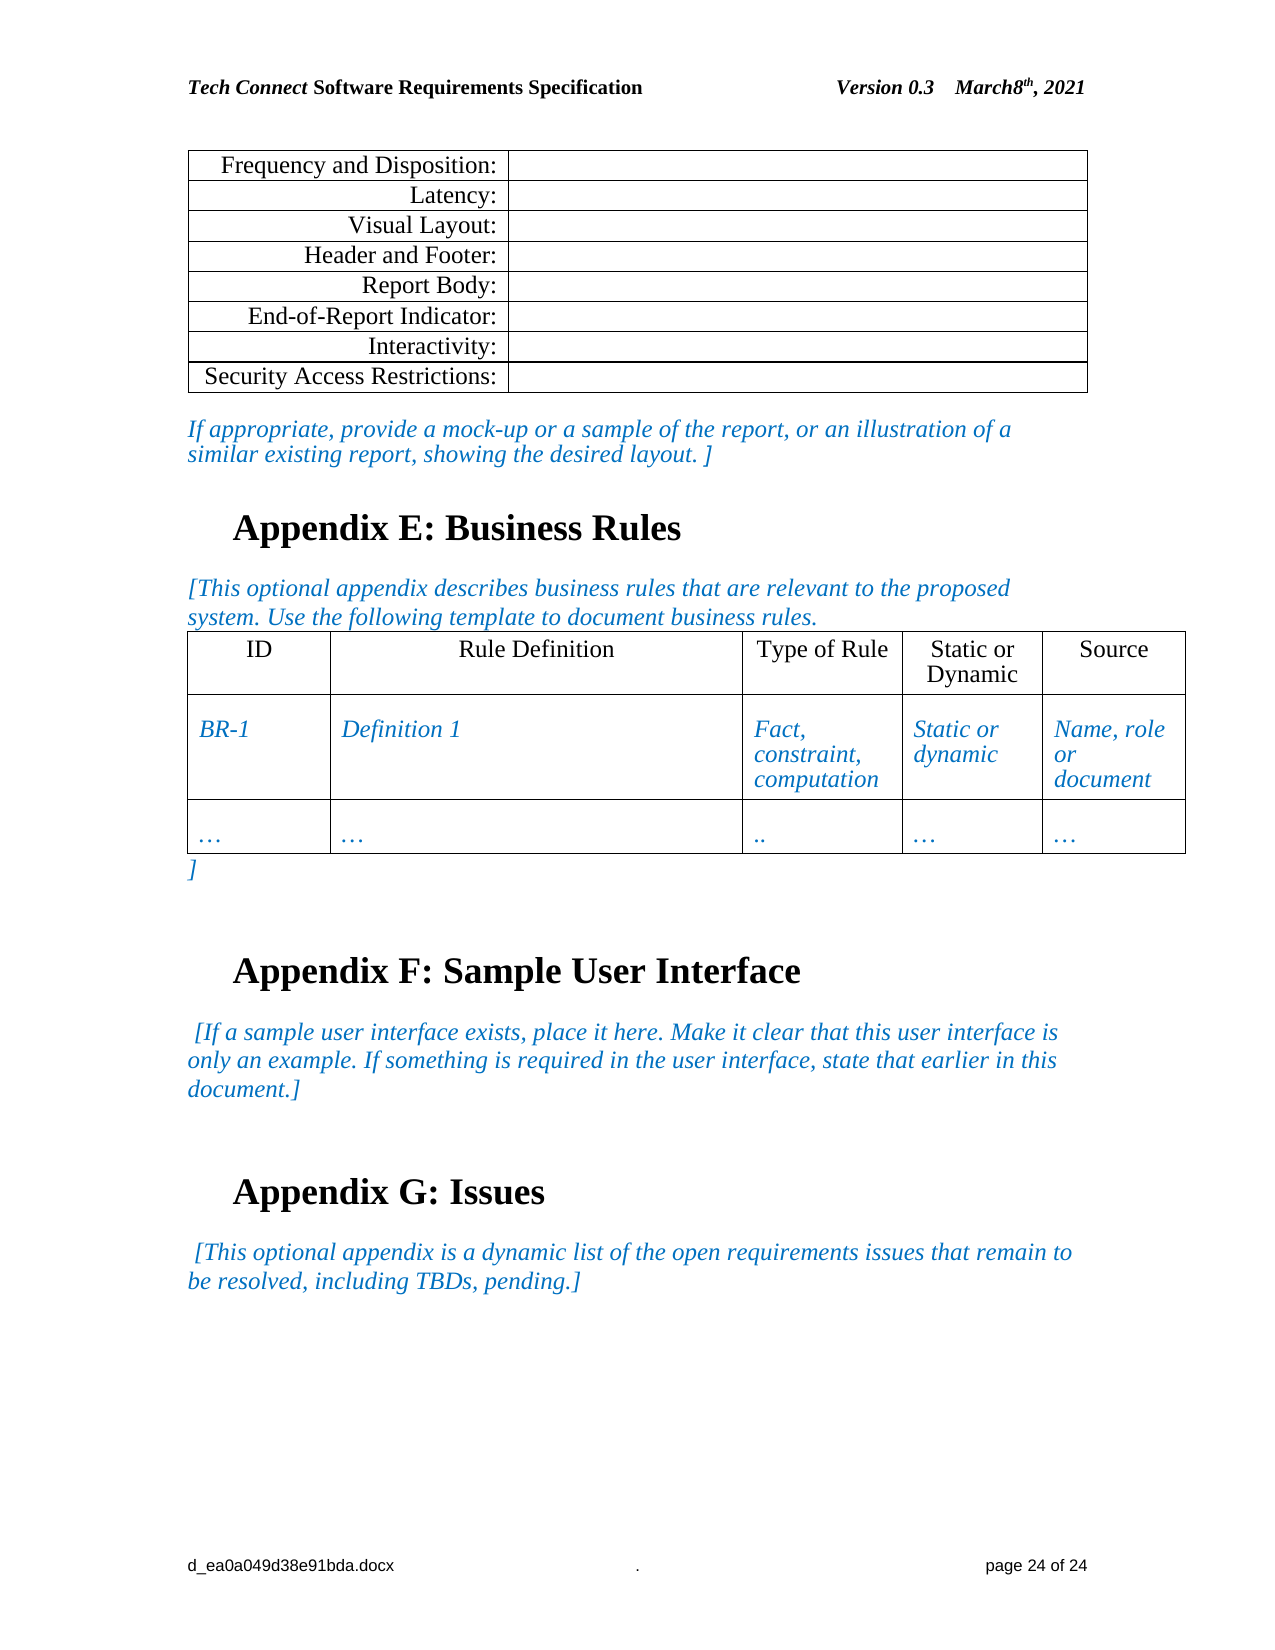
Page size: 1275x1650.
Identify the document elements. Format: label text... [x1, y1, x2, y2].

table_cell End-of-Report Indicator: [189, 302, 508, 331]
table_cell [509, 151, 1087, 180]
table_cell Report Body: [189, 272, 508, 301]
text [This optional appendix is a dynamic list of the open requirements issues that remain to be resolved, including TBDs, pending.] [187, 1237, 1087, 1295]
table_cell … [331, 800, 742, 853]
table_cell Visual Layout: [189, 211, 508, 241]
table_cell Header and Footer: [189, 242, 508, 271]
subtitle Appendix G: Issues [232, 1169, 1087, 1212]
table_cell Static or dynamic [903, 695, 1042, 798]
table_header Source [1043, 632, 1185, 694]
table_cell [509, 181, 1087, 210]
table_cell [509, 272, 1087, 301]
table_header Rule Definition [331, 632, 742, 694]
table_cell Frequency and Disposition: [189, 151, 508, 180]
table_cell [509, 332, 1087, 361]
table_cell BR-1 [188, 695, 330, 798]
table_cell [509, 242, 1087, 271]
table_cell .. [743, 800, 902, 853]
table_header Type of Rule [743, 632, 902, 694]
table_cell … [188, 800, 330, 853]
text ] [187, 854, 1087, 882]
text If appropriate, provide a mock-up or a sample of the report, or an illustration of a similar existing report, showing the desired layout. ] [187, 418, 1087, 468]
text [If a sample user interface exists, place it here. Make it clear that this user interface is only an example. If something is required in the user interface, state that earlier in this document.] [187, 1017, 1087, 1103]
table_cell Definition 1 [331, 695, 742, 798]
table_cell [509, 363, 1087, 392]
table_cell Fact, constraint, computation [743, 695, 902, 798]
table_header ID [188, 632, 330, 694]
table_cell Interactivity: [189, 332, 508, 361]
table_cell Latency: [189, 181, 508, 210]
table_cell Name, role or document [1043, 695, 1185, 798]
table_cell Security Access Restrictions: [189, 363, 508, 392]
table_cell … [1043, 800, 1185, 853]
table_cell … [903, 800, 1042, 853]
table_cell [509, 211, 1087, 241]
subtitle Appendix E: Business Rules [232, 505, 1087, 548]
table_cell [509, 302, 1087, 331]
subtitle Appendix F: Sample User Interface [232, 949, 1087, 992]
text [This optional appendix describes business rules that are relevant to the proposed system. Use the following template to document business rules. [187, 573, 1087, 631]
table_header Static or Dynamic [903, 632, 1042, 694]
